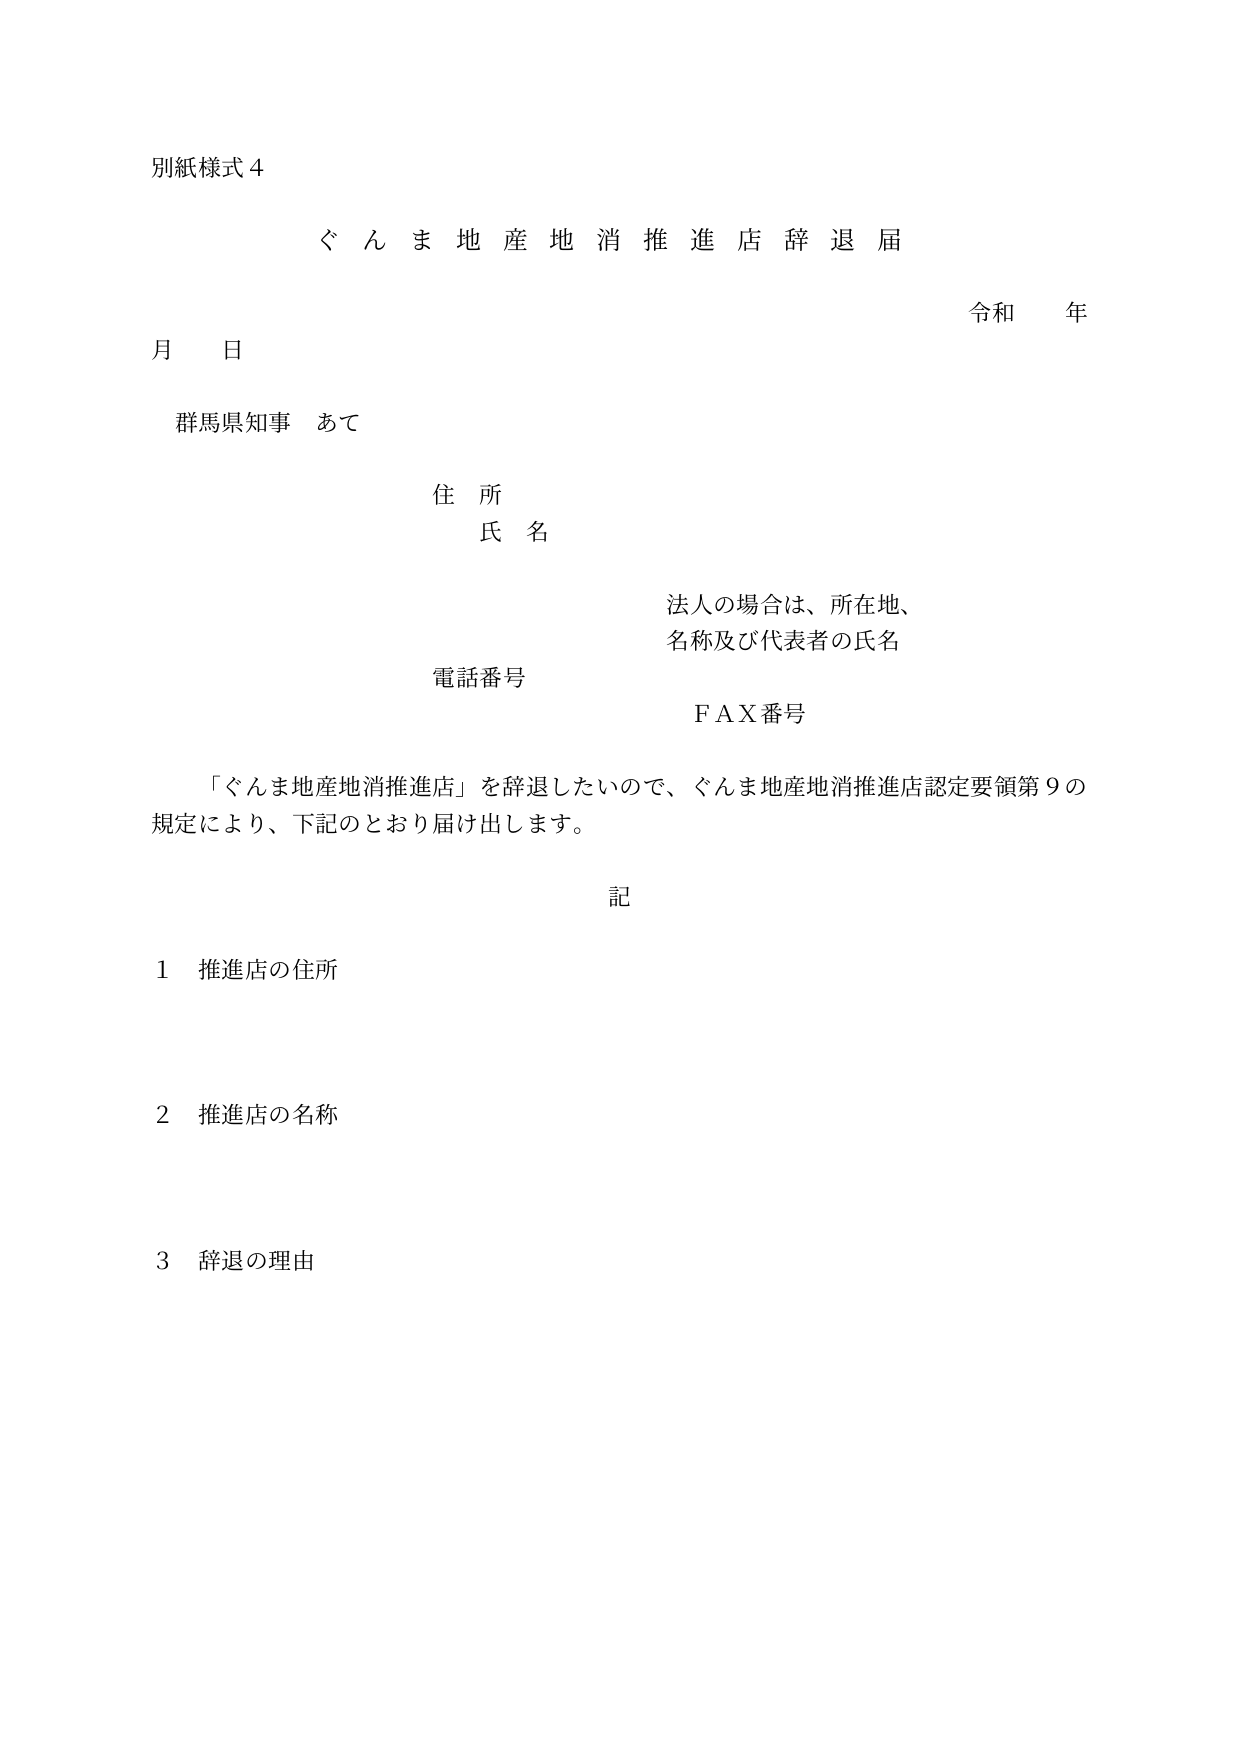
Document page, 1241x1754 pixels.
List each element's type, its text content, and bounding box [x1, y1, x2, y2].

text １ 推進店の住所 [151, 950, 1089, 986]
text ２ 推進店の名称 [151, 1096, 1089, 1132]
text 電話番号 [151, 658, 1089, 695]
text 別紙様式４ [151, 148, 1089, 184]
text ＦＡＸ番号 [151, 695, 1089, 731]
text ぐんま地産地消推進店辞退届 [151, 221, 1089, 257]
text 記 [151, 877, 1089, 913]
text 群馬県知事 あて [151, 403, 1089, 439]
text ３ 辞退の理由 [151, 1242, 1089, 1278]
text 名称及び代表者の氏名 [151, 622, 1089, 658]
text 法人の場合は、所在地、 [151, 585, 1089, 622]
text 氏 名 [151, 512, 1089, 549]
text 「ぐんま地産地消推進店」を辞退したいので、ぐんま地産地消推進店認定要領第９の規定により、下記のとおり届け出します。 [151, 768, 1089, 841]
text 令和 年 月 日 [151, 294, 1089, 367]
text 住 所 [151, 476, 1089, 512]
